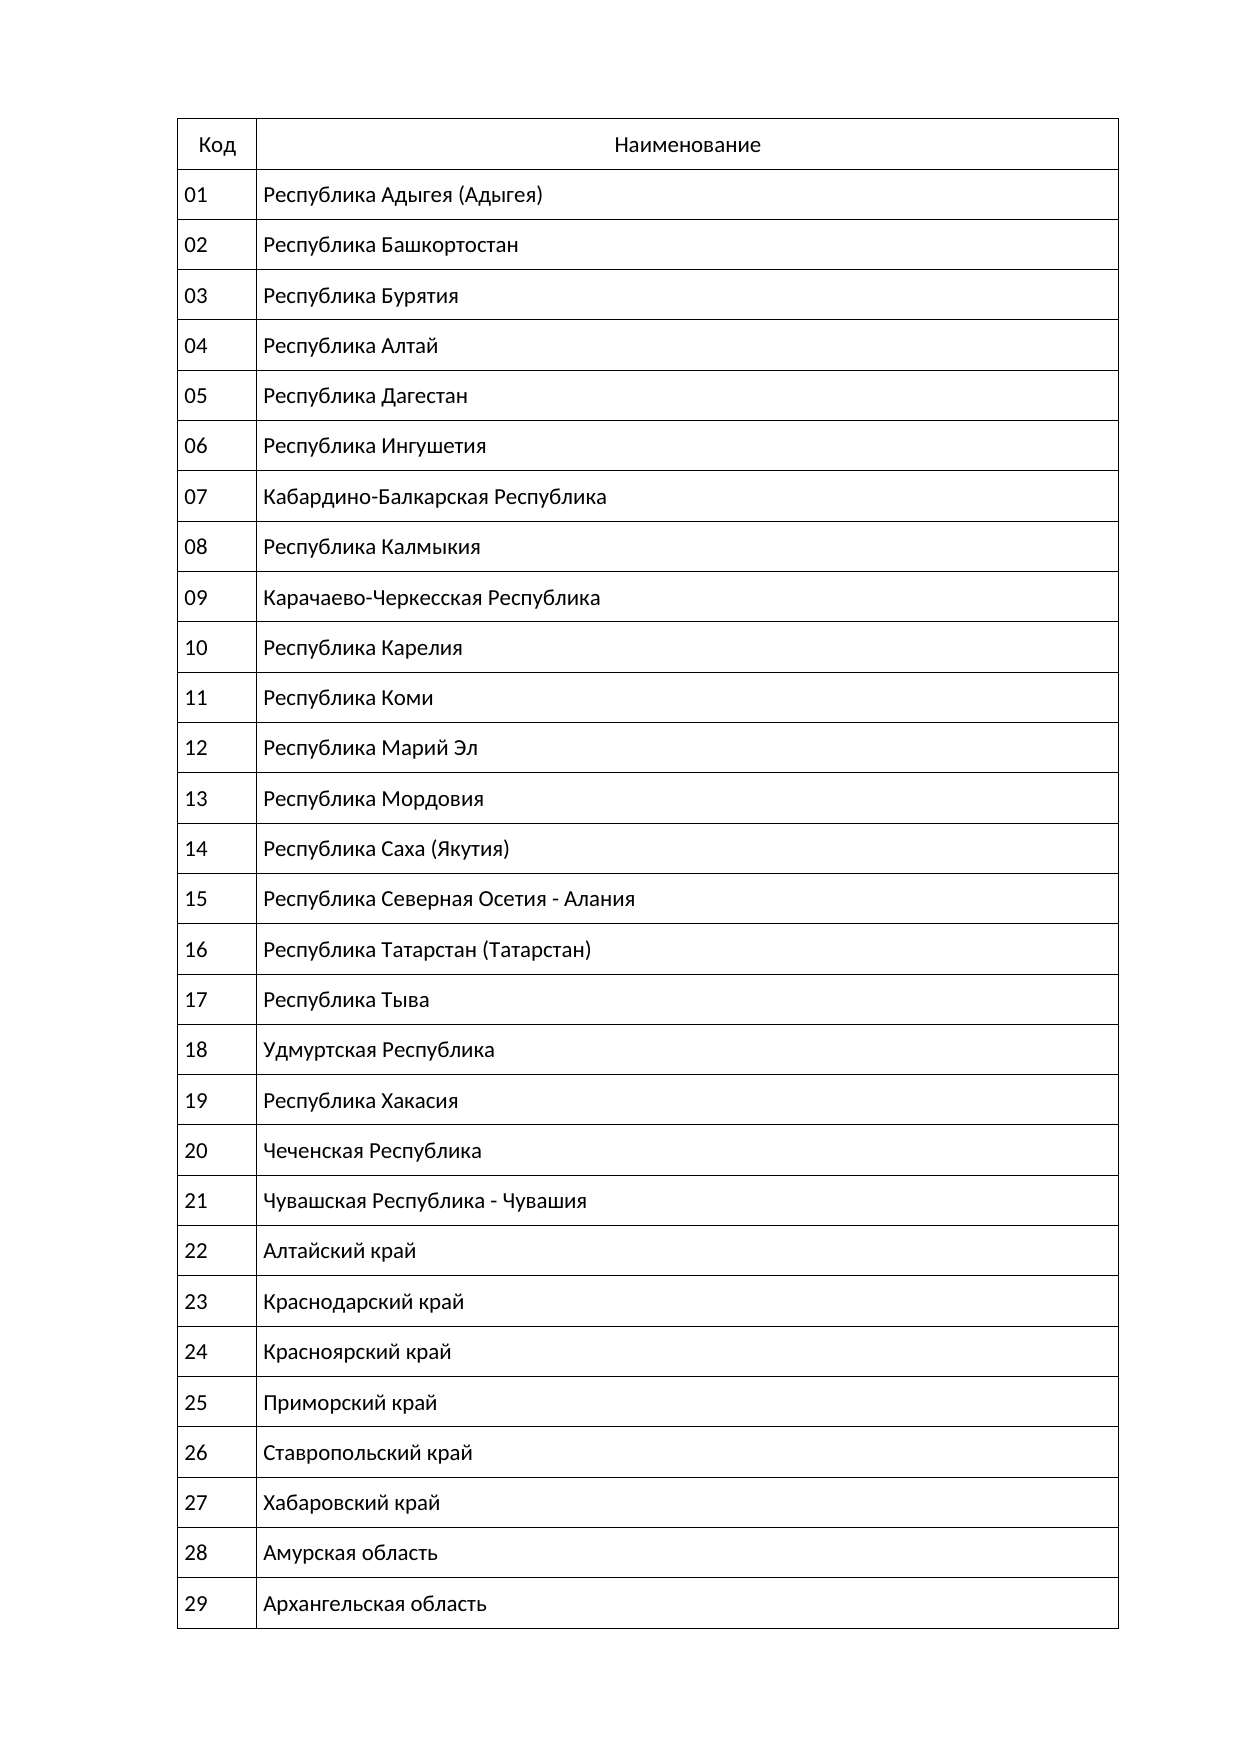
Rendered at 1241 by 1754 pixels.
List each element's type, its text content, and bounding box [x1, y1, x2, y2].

table_cell Республика Хакасия [257, 1075, 1118, 1124]
table_cell Республика Татарстан (Татарстан) [257, 924, 1118, 973]
table_cell 07 [178, 471, 256, 521]
table_cell Республика Башкортостан [257, 220, 1118, 269]
table_cell Краснодарский край [257, 1276, 1118, 1326]
table_cell Кабардино-Балкарская Республика [257, 471, 1118, 521]
table_cell Республика Коми [257, 673, 1118, 722]
table_cell 29 [178, 1578, 256, 1627]
table_cell 06 [178, 421, 256, 470]
table_cell Республика Северная Осетия - Алания [257, 874, 1118, 923]
table_cell 22 [178, 1226, 256, 1275]
table_cell 27 [178, 1478, 256, 1527]
table_cell Республика Саха (Якутия) [257, 824, 1118, 873]
table_cell Республика Мордовия [257, 773, 1118, 822]
table_cell Красноярский край [257, 1327, 1118, 1376]
table_cell 20 [178, 1125, 256, 1175]
table_cell 14 [178, 824, 256, 873]
table_cell 18 [178, 1025, 256, 1074]
table_cell 28 [178, 1528, 256, 1577]
table_cell 01 [178, 170, 256, 219]
table_cell Республика Карелия [257, 622, 1118, 672]
table_cell Ставропольский край [257, 1427, 1118, 1477]
table_cell 23 [178, 1276, 256, 1326]
table_cell 15 [178, 874, 256, 923]
table_cell 05 [178, 371, 256, 420]
table_cell Республика Ингушетия [257, 421, 1118, 470]
table_cell Чувашская Республика - Чувашия [257, 1176, 1118, 1225]
table_cell 19 [178, 1075, 256, 1124]
table_cell Алтайский край [257, 1226, 1118, 1275]
table_cell 16 [178, 924, 256, 973]
table_cell Республика Марий Эл [257, 723, 1118, 772]
table_cell 03 [178, 270, 256, 319]
table_cell Республика Алтай [257, 320, 1118, 370]
table_cell Амурская область [257, 1528, 1118, 1577]
table_cell 12 [178, 723, 256, 772]
table_cell Архангельская область [257, 1578, 1118, 1627]
table_cell 08 [178, 522, 256, 571]
table_cell 10 [178, 622, 256, 672]
table_cell 17 [178, 975, 256, 1024]
table_cell 11 [178, 673, 256, 722]
table_cell Хабаровский край [257, 1478, 1118, 1527]
table_cell Республика Дагестан [257, 371, 1118, 420]
table_cell 25 [178, 1377, 256, 1426]
table_cell Республика Бурятия [257, 270, 1118, 319]
table_cell 26 [178, 1427, 256, 1477]
table_cell 09 [178, 572, 256, 621]
table_header Наименование [257, 119, 1118, 168]
table_cell Республика Калмыкия [257, 522, 1118, 571]
table_header Код [178, 119, 256, 168]
table_cell Республика Адыгея (Адыгея) [257, 170, 1118, 219]
table_cell 02 [178, 220, 256, 269]
table_cell 24 [178, 1327, 256, 1376]
table_cell Карачаево-Черкесская Республика [257, 572, 1118, 621]
table_cell Приморский край [257, 1377, 1118, 1426]
table_cell 04 [178, 320, 256, 370]
table_cell Удмуртская Республика [257, 1025, 1118, 1074]
table_cell 21 [178, 1176, 256, 1225]
table_cell 13 [178, 773, 256, 822]
table_cell Республика Тыва [257, 975, 1118, 1024]
table_cell Чеченская Республика [257, 1125, 1118, 1175]
